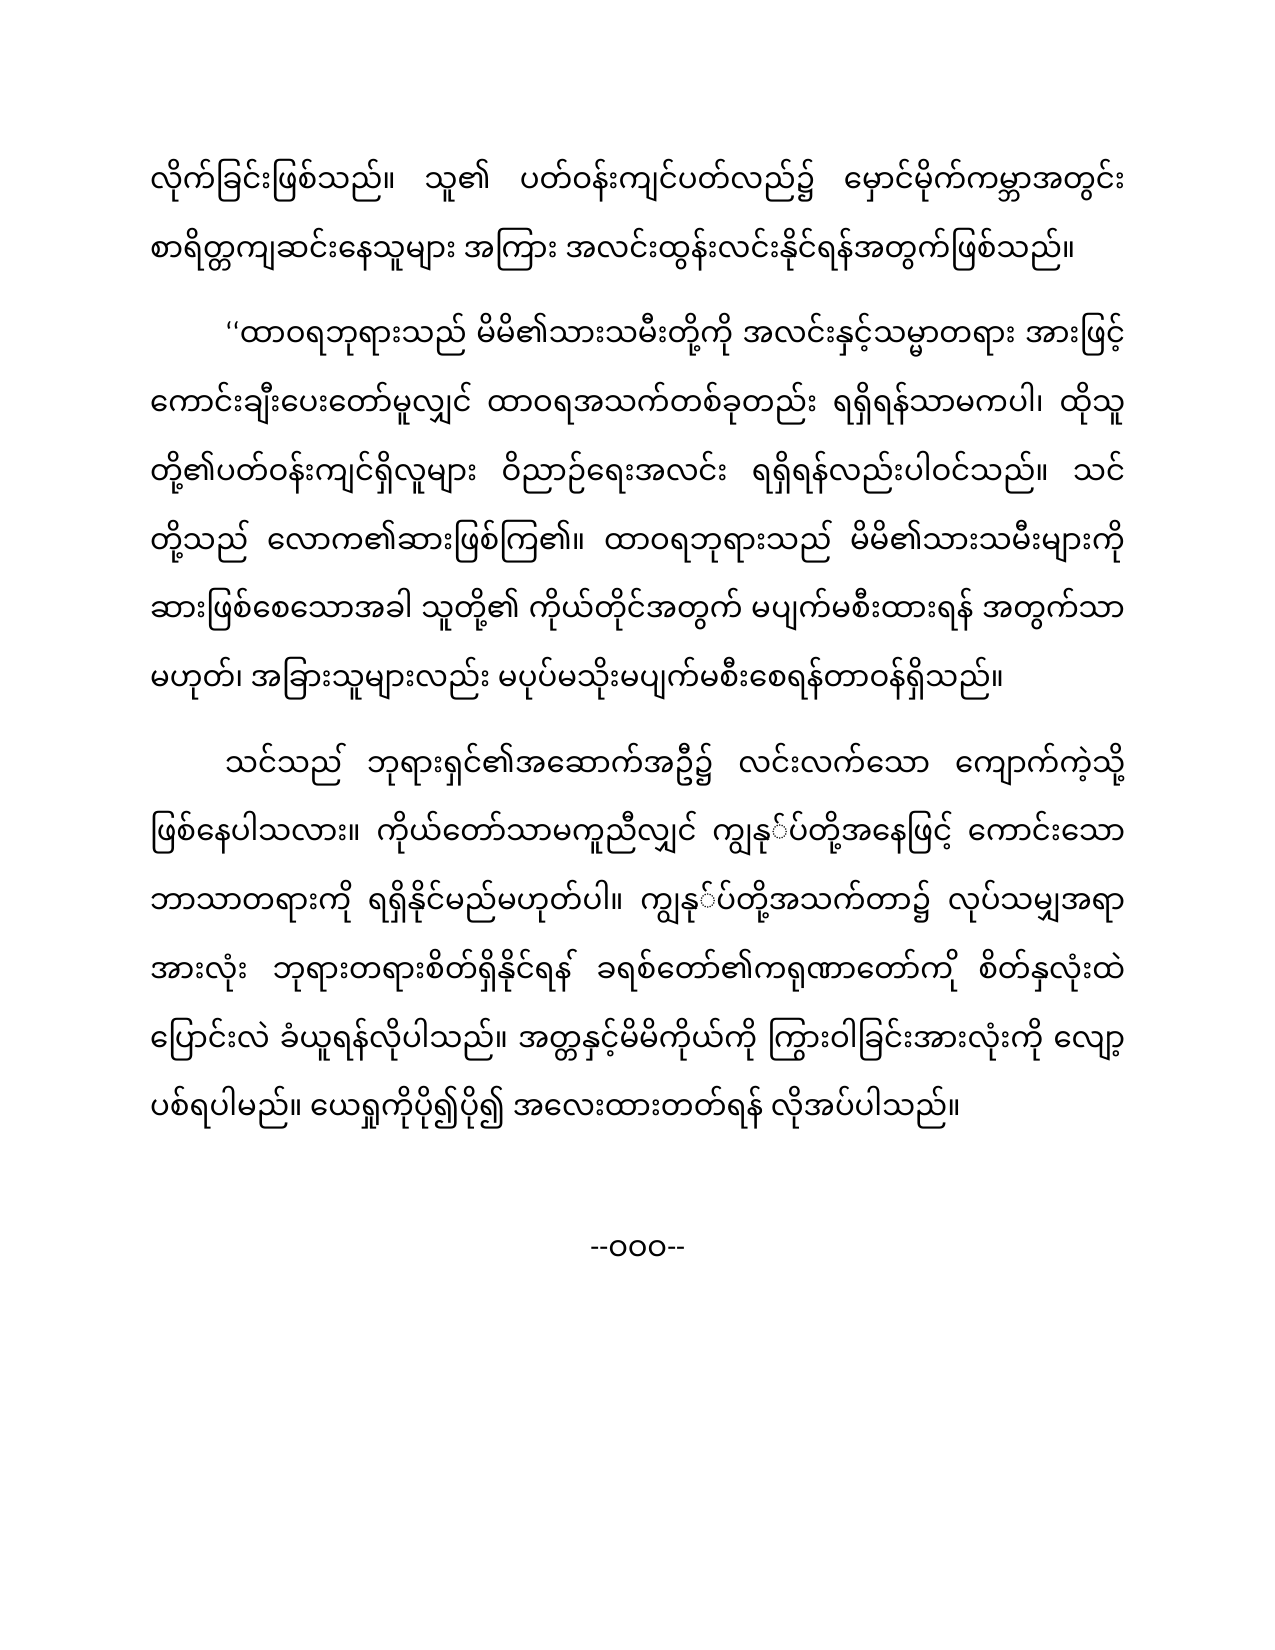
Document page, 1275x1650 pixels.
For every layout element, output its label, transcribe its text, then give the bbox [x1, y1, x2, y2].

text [150, 150, 1125, 282]
text သင်သည် ဘုရားရှင်၏အဆောက်အဦ၌ လင်းလက်သော ကျောက်ကဲ့သို့ ဖြစ်နေပါသလား။ ကိုယ်တော်သာမကူညီလျှင် ကျွနု်ပ်တို့အနေဖြင့် ကောင်းသော ဘာသာတရားကို ရရှိနိုင်မည်မဟုတ်ပါ။ ကျွနု်ပ်တို့အသက်တာ၌ လုပ်သမျှအရာအားလုံး ဘုရားတရားစိတ်ရှိနိုင်ရန် ခရစ်တော်၏ကရုဏာတော်ကို စိတ်နှလုံးထဲ ပြောင်းလဲ ခံယူရန်လိုပါသည်။ အတ္တနှင့်မိမိကိုယ်ကို ကြွားဝါခြင်းအားလုံးကို လျော့ပစ်ရပါမည်။ ယေရှုကိုပို၍ပို၍ အလေးထားတတ်ရန် လိုအပ်ပါသည်။ [150, 733, 1125, 1141]
text --ဝဝဝ-- [150, 1218, 1125, 1281]
text ‘‘ထာဝရဘုရားသည် မိမိ၏သားသမီးတို့ကို အလင်းနှင့်သမ္မာတရား အားဖြင့် ကောင်းချီးပေးတော်မူလျှင် ထာဝရအသက်တစ်ခုတည်း ရရှိရန်သာမကပါ၊ ထိုသူတို့၏ပတ်ဝန်းကျင်ရှိလူများ ဝိညာဉ်ရေးအလင်း ရရှိရန်လည်းပါဝင်သည်။ သင်တို့သည် လောက၏ဆားဖြစ်ကြ၏။ ထာဝရဘုရားသည် မိမိ၏သားသမီးများကို ဆားဖြစ်စေသောအခါ သူတို့၏ ကိုယ်တိုင်အတွက် မပျက်မစီးထားရန် အတွက်သာမဟုတ်၊ အခြားသူများလည်း မပုပ်မသိုးမပျက်မစီးစေရန်တာဝန်ရှိသည်။ [150, 304, 1125, 712]
